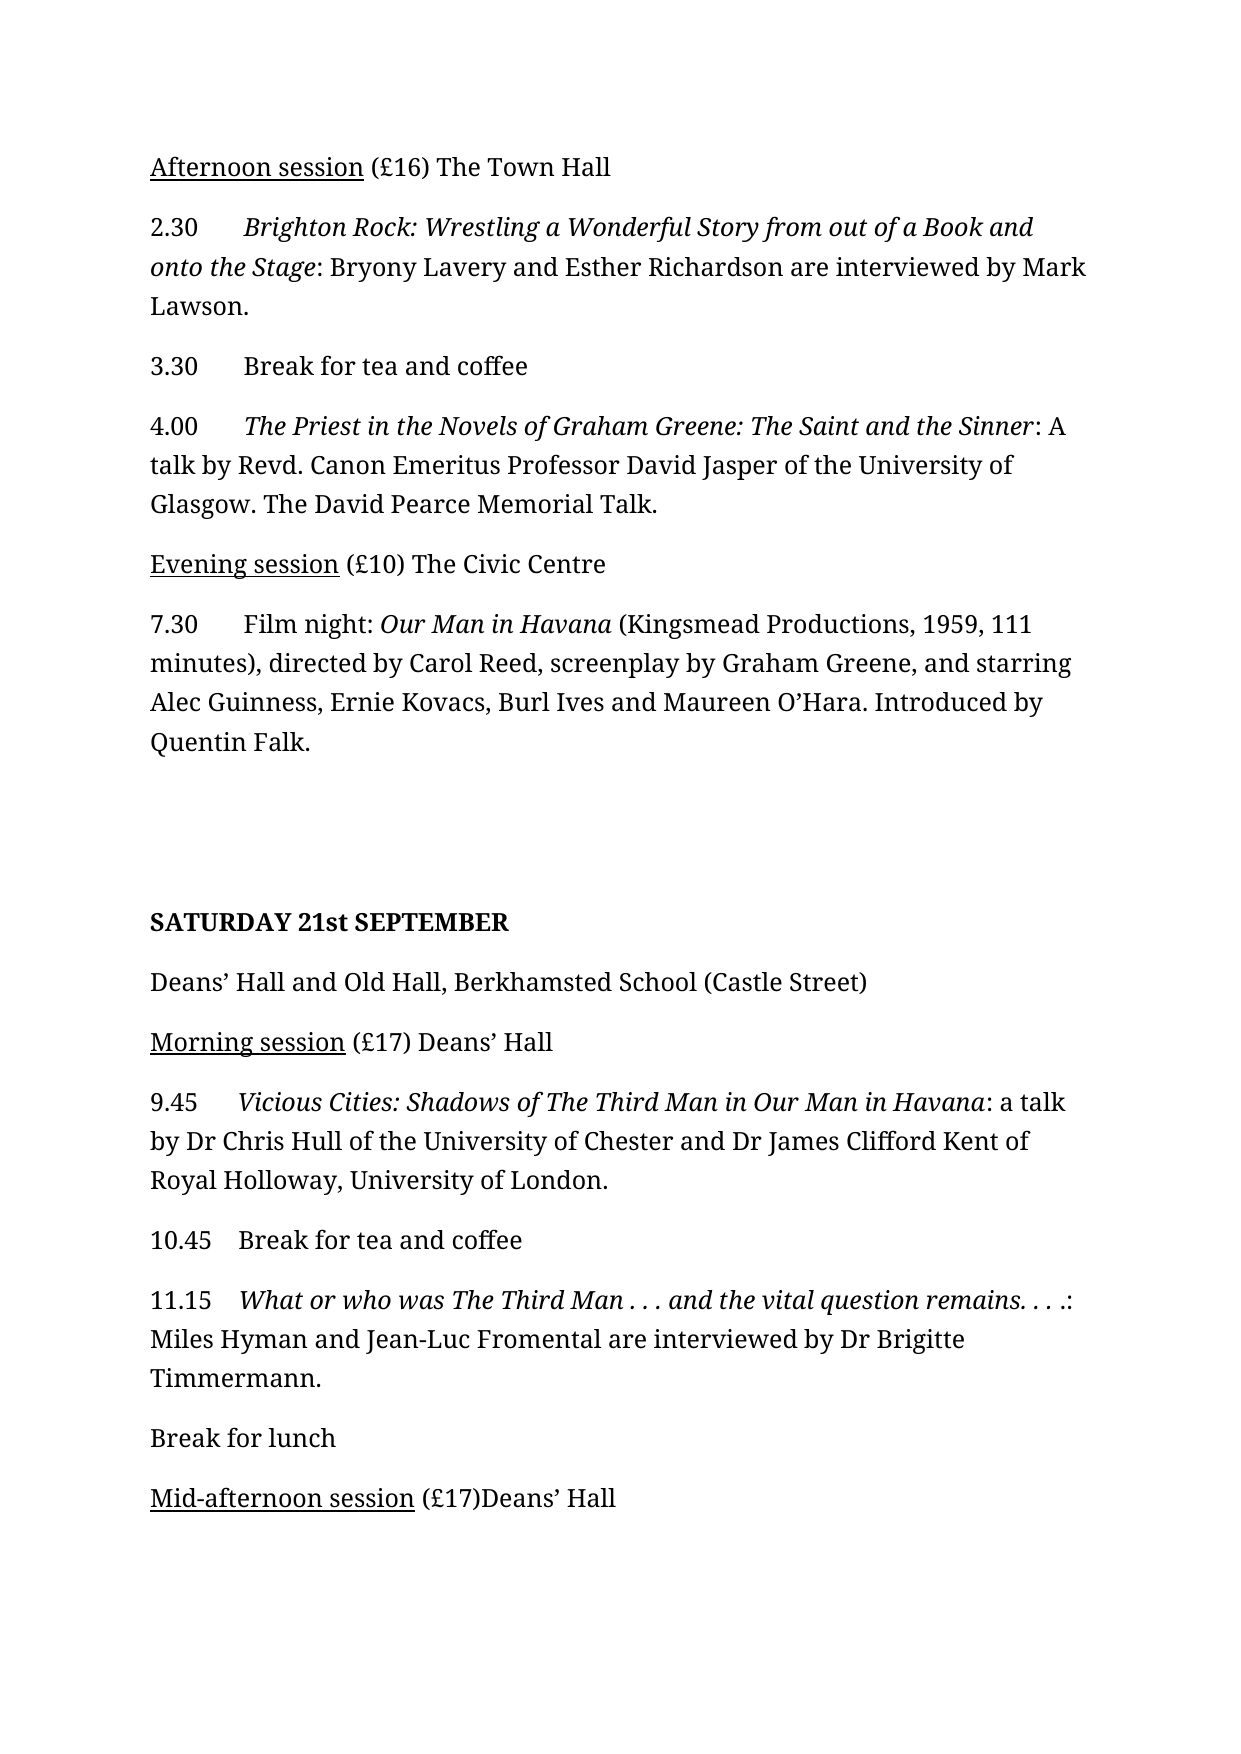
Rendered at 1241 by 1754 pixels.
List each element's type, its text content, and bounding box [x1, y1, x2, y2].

text Deans’ Hall and Old Hall, Berkhamsted School (Castle Street) [150, 964, 1090, 998]
text Afternoon session (£16) The Town Hall [150, 150, 1090, 184]
text 10.45 Break for tea and coffee [150, 1222, 1090, 1257]
text Morning session (£17) Deans’ Hall [150, 1024, 1090, 1058]
text 9.45 Vicious Cities: Shadows of The Third Man in Our Man in Havana: a talk by Dr Chris Hull of the University of Chester and Dr James Clifford Kent of Royal Holloway, University of London. [150, 1084, 1090, 1197]
text 4.00 The Priest in the Novels of Graham Greene: The Saint and the Sinner: A talk by Revd. Canon Emeritus Professor David Jasper of the University of Glasgow. The David Pearce Memorial Talk. [150, 408, 1090, 521]
text Mid-afternoon session (£17)Deans’ Hall [150, 1481, 1090, 1515]
text 7.30 Film night: Our Man in Havana (Kingsmead Productions, 1959, 111 minutes), directed by Carol Reed, screenplay by Graham Greene, and starring Alec Guinness, Ernie Kovacs, Burl Ives and Maureen O’Hara. Introduced by Quentin Falk. [150, 607, 1090, 758]
text 11.15 What or who was The Third Man . . . and the vital question remains. . . .: Miles Hyman and Jean-Luc Fromental are interviewed by Dr Brigitte Timmermann. [150, 1282, 1090, 1395]
text 3.30 Break for tea and coffee [150, 348, 1090, 382]
text 2.30 Brighton Rock: Wrestling a Wonderful Story from out of a Book and onto the Stage: Bryony Lavery and Esther Richardson are interviewed by Mark Lawson. [150, 210, 1090, 322]
text Evening session (£10) The Civic Centre [150, 547, 1090, 581]
text Break for lunch [150, 1421, 1090, 1455]
text SATURDAY 21st SEPTEMBER [150, 904, 1090, 938]
